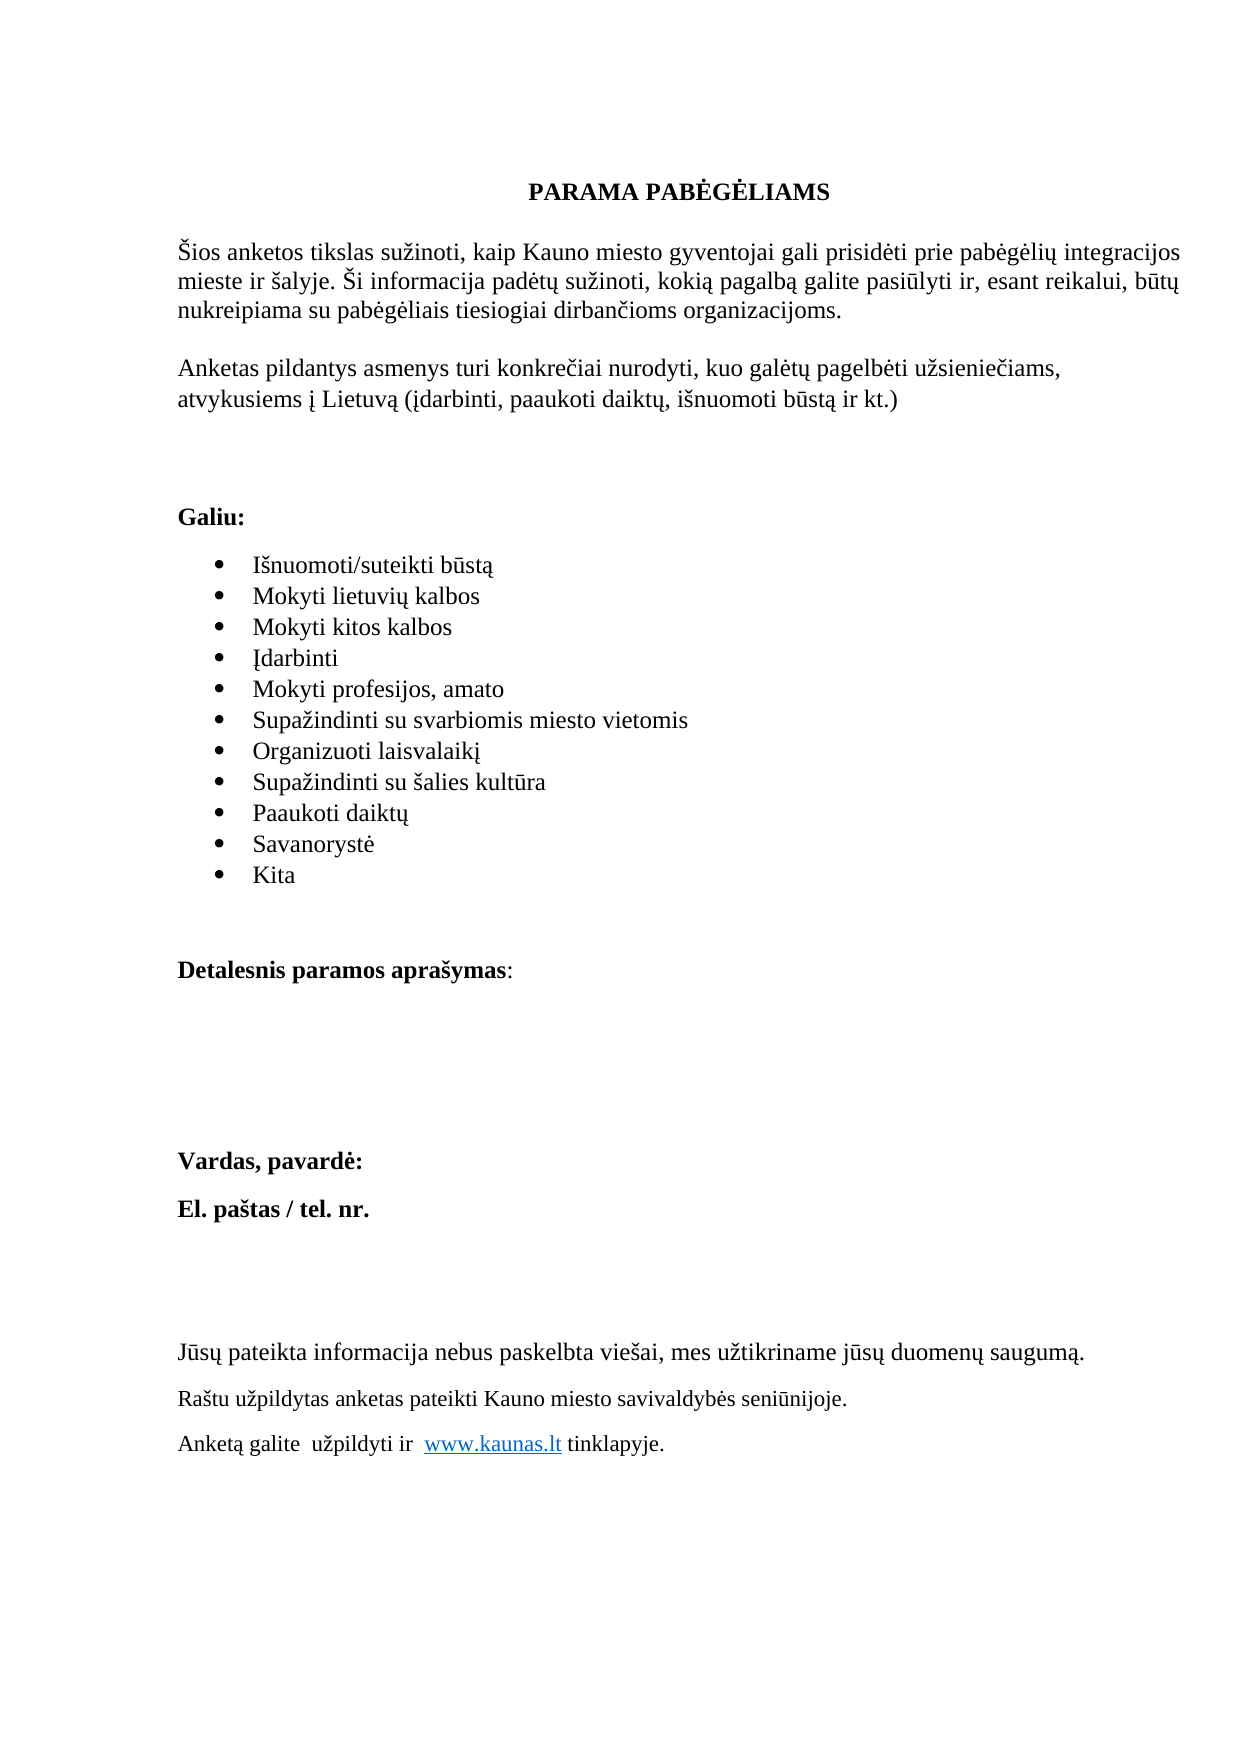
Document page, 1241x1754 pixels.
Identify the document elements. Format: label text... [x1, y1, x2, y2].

list Paaukoti daiktų [215, 798, 1181, 827]
text PARAMA PABĖGĖLIAMS [177, 177, 1181, 206]
list Supažindinti su šalies kultūra [215, 767, 1181, 796]
list Mokyti profesijos, amato [215, 674, 1181, 703]
list Mokyti lietuvių kalbos [215, 581, 1181, 609]
list Supažindinti su svarbiomis miesto vietomis [215, 705, 1181, 734]
list Mokyti kitos kalbos [215, 612, 1181, 641]
text Raštu užpildytas anketas pateikti Kauno miesto savivaldybės seniūnijoje. [177, 1385, 1181, 1411]
text El. paštas / tel. nr. [177, 1194, 1181, 1223]
text Galiu: [177, 502, 1181, 531]
list Išnuomoti/suteikti būstą [215, 550, 1181, 578]
list Įdarbinti [215, 643, 1181, 672]
list Savanorystė [215, 829, 1181, 858]
text Anketas pildantys asmenys turi konkrečiai nurodyti, kuo galėtų pagelbėti užsieniečiams, atvykusiems į Lietuvą (įdarbinti, paaukoti daiktų, išnuomoti būstą ir kt.) [177, 353, 1181, 413]
text Vardas, pavardė: [177, 1146, 1181, 1175]
list Kita [215, 860, 1181, 889]
text Šios anketos tikslas sužinoti, kaip Kauno miesto gyventojai gali prisidėti prie pabėgėlių integracijos mieste ir šalyje. Ši informacija padėtų sužinoti, kokią pagalbą galite pasiūlyti ir, esant reikalui, būtų nukreipiama su pabėgėliais tiesiogiai dirbančioms organizacijoms. [177, 237, 1181, 324]
text Anketą galite užpildyti ir www.kaunas.lt tinklapyje. [177, 1430, 1181, 1456]
text Jūsų pateikta informacija nebus paskelbta viešai, mes užtikriname jūsų duomenų saugumą. [177, 1337, 1181, 1366]
text Detalesnis paramos aprašymas: [177, 956, 1181, 984]
list Organizuoti laisvalaikį [215, 736, 1181, 765]
